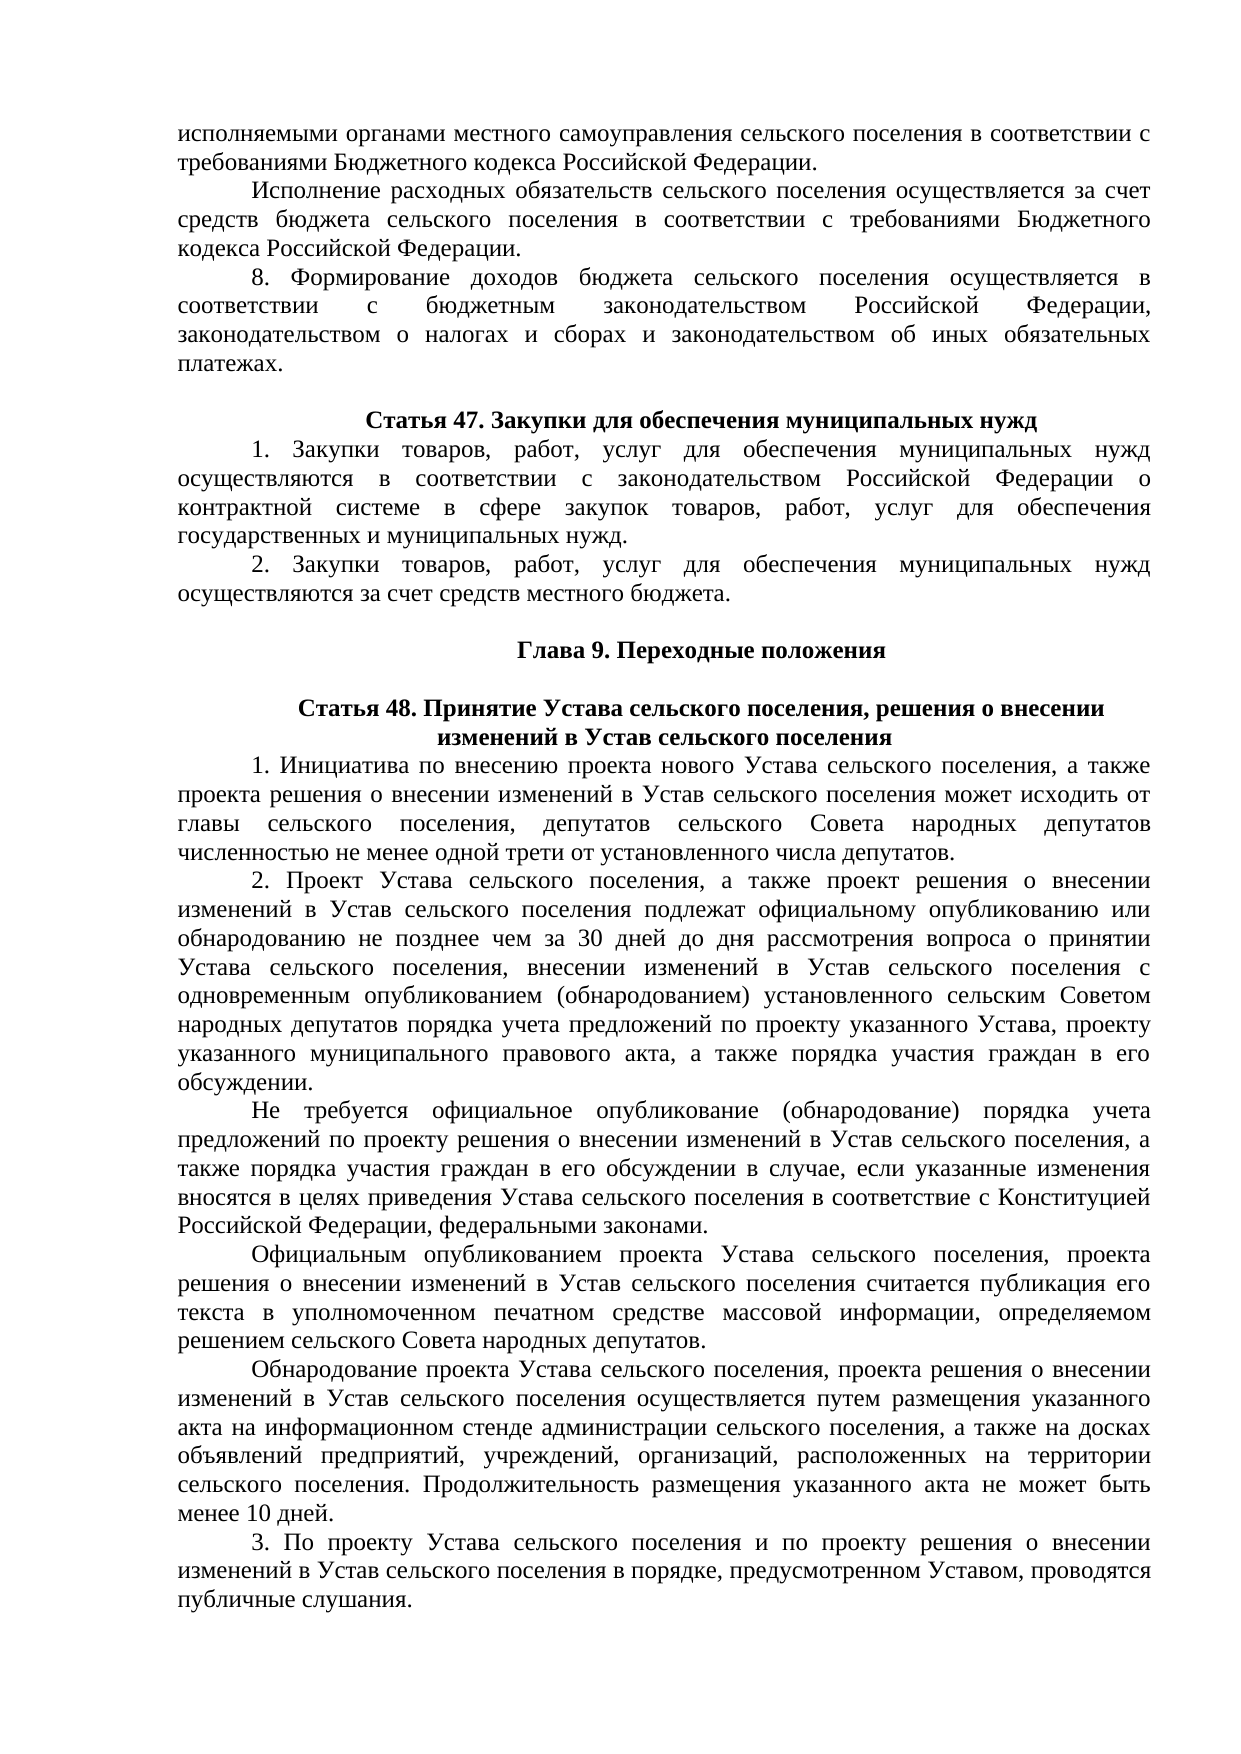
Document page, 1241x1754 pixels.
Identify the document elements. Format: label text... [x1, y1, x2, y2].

text Статья 47. Закупки для обеспечения муниципальных нужд [177, 406, 1152, 434]
text Статья 48. Принятие Устава сельского поселения, решения о внесении изменений в Устав сельского поселения [177, 693, 1152, 751]
text 8. Формирование доходов бюджета сельского поселения осуществляется в соответствии с бюджетным законодательством Российской Федерации, законодательством о налогах и сборах и законодательством об иных обязательных платежах. [177, 262, 1152, 377]
text Официальным опубликованием проекта Устава сельского поселения, проекта решения о внесении изменений в Устав сельского поселения считается публикация его текста в уполномоченном печатном средстве массовой информации, определяемом решением сельского Совета народных депутатов. [177, 1239, 1152, 1354]
text Исполнение расходных обязательств сельского поселения осуществляется за счет средств бюджета сельского поселения в соответствии с требованиями Бюджетного кодекса Российской Федерации. [177, 176, 1152, 262]
text 2. Проект Устава сельского поселения, а также проект решения о внесении изменений в Устав сельского поселения подлежат официальному опубликованию или обнародованию не позднее чем за 30 дней до дня рассмотрения вопроса о принятии Устава сельского поселения, внесении изменений в Устав сельского поселения с одновременным опубликованием (обнародованием) установленного сельским Советом народных депутатов порядка учета предложений по проекту указанного Устава, проекту указанного муниципального правового акта, а также порядка участия граждан в его обсуждении. [177, 866, 1152, 1096]
text 1. Инициатива по внесению проекта нового Устава сельского поселения, а также проекта решения о внесении изменений в Устав сельского поселения может исходить от главы сельского поселения, депутатов сельского Совета народных депутатов численностью не менее одной трети от установленного числа депутатов. [177, 751, 1152, 866]
text 1. Закупки товаров, работ, услуг для обеспечения муниципальных нужд осуществляются в соответствии с законодательством Российской Федерации о контрактной системе в сфере закупок товаров, работ, услуг для обеспечения государственных и муниципальных нужд. [177, 434, 1152, 549]
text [177, 118, 1152, 176]
text 2. Закупки товаров, работ, услуг для обеспечения муниципальных нужд осуществляются за счет средств местного бюджета. [177, 549, 1152, 607]
text Обнародование проекта Устава сельского поселения, проекта решения о внесении изменений в Устав сельского поселения осуществляется путем размещения указанного акта на информационном стенде администрации сельского поселения, а также на досках объявлений предприятий, учреждений, организаций, расположенных на территории сельского поселения. Продолжительность размещения указанного акта не может быть менее 10 дней. [177, 1354, 1152, 1527]
text Глава 9. Переходные положения [177, 636, 1152, 664]
text 3. По проекту Устава сельского поселения и по проекту решения о внесении изменений в Устав сельского поселения в порядке, предусмотренном Уставом, проводятся публичные слушания. [177, 1527, 1152, 1613]
text Не требуется официальное опубликование (обнародование) порядка учета предложений по проекту решения о внесении изменений в Устав сельского поселения, а также порядка участия граждан в его обсуждении в случае, если указанные изменения вносятся в целях приведения Устава сельского поселения в соответствие с Конституцией Российской Федерации, федеральными законами. [177, 1096, 1152, 1239]
